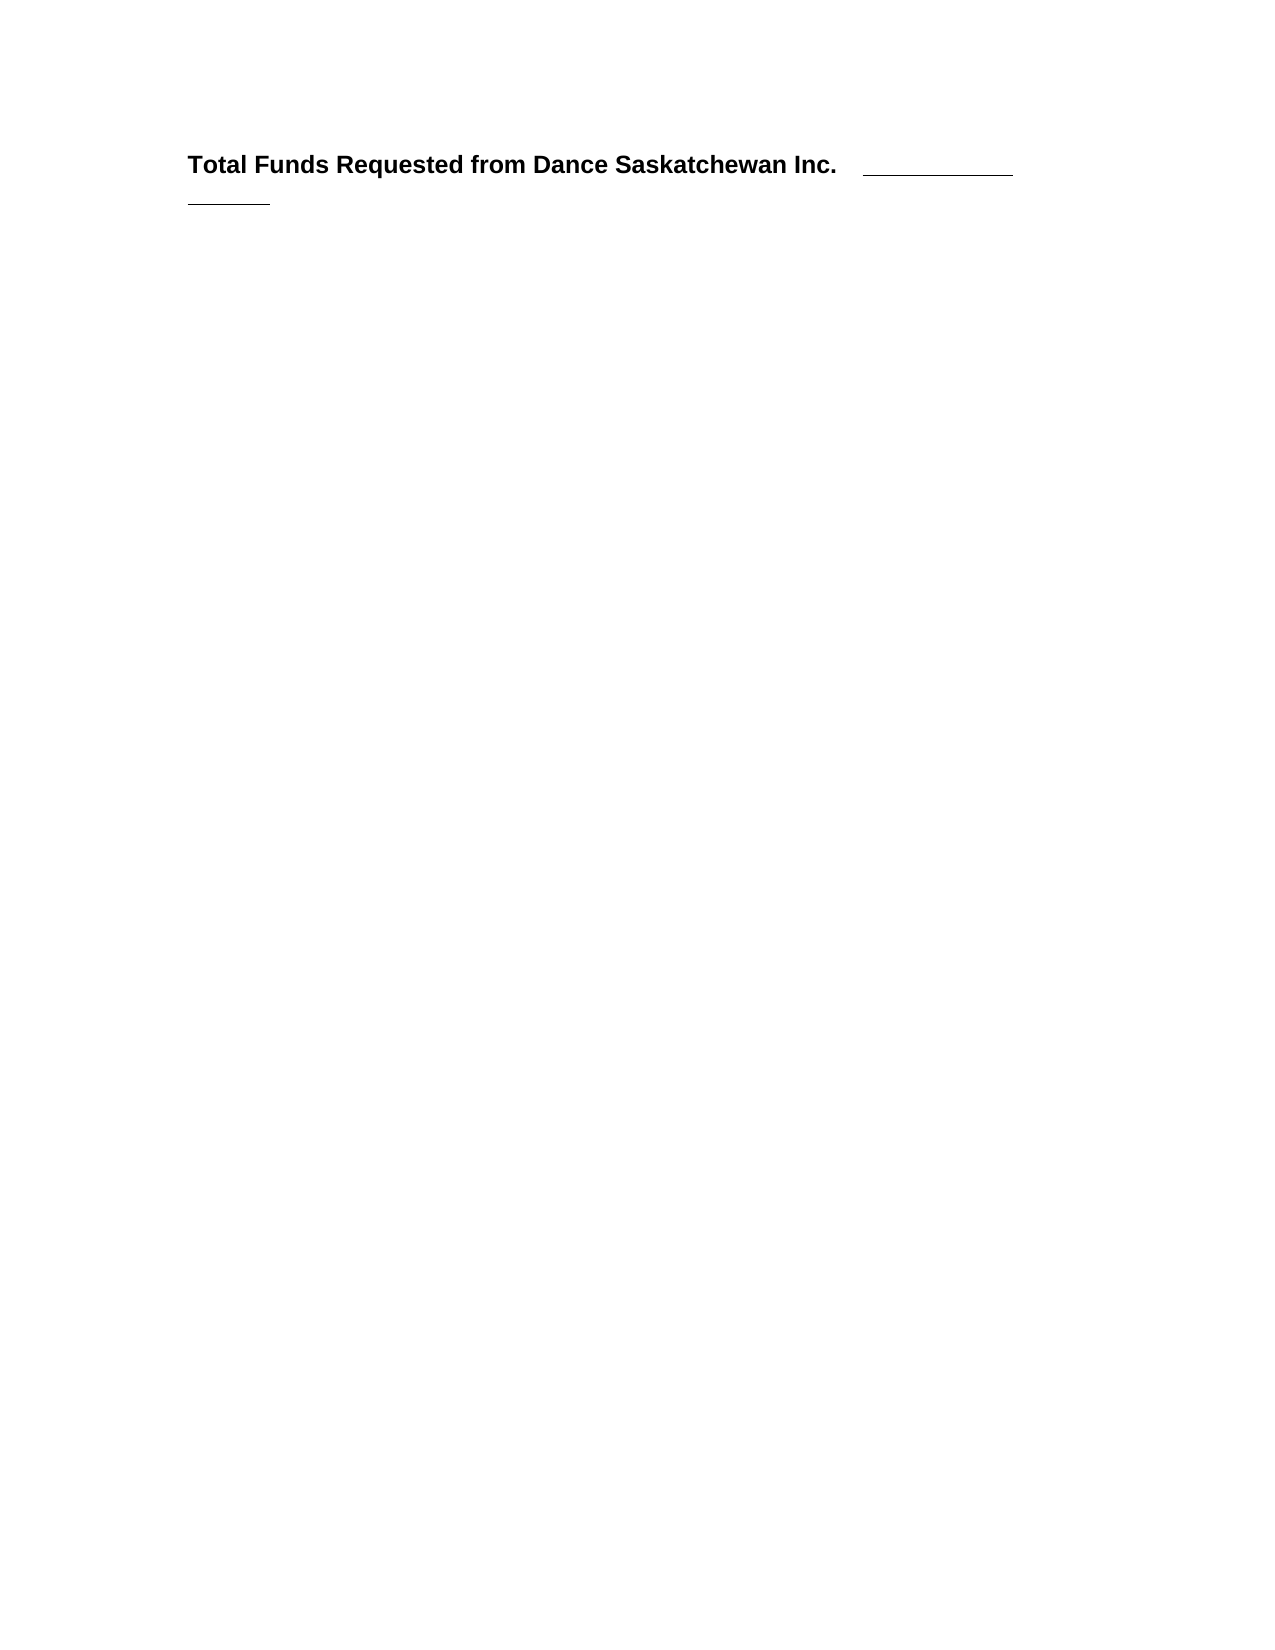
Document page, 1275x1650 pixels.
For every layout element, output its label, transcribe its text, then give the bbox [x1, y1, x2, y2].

text Total Funds Requested from Dance Saskatchewan Inc. [187, 150, 1087, 207]
